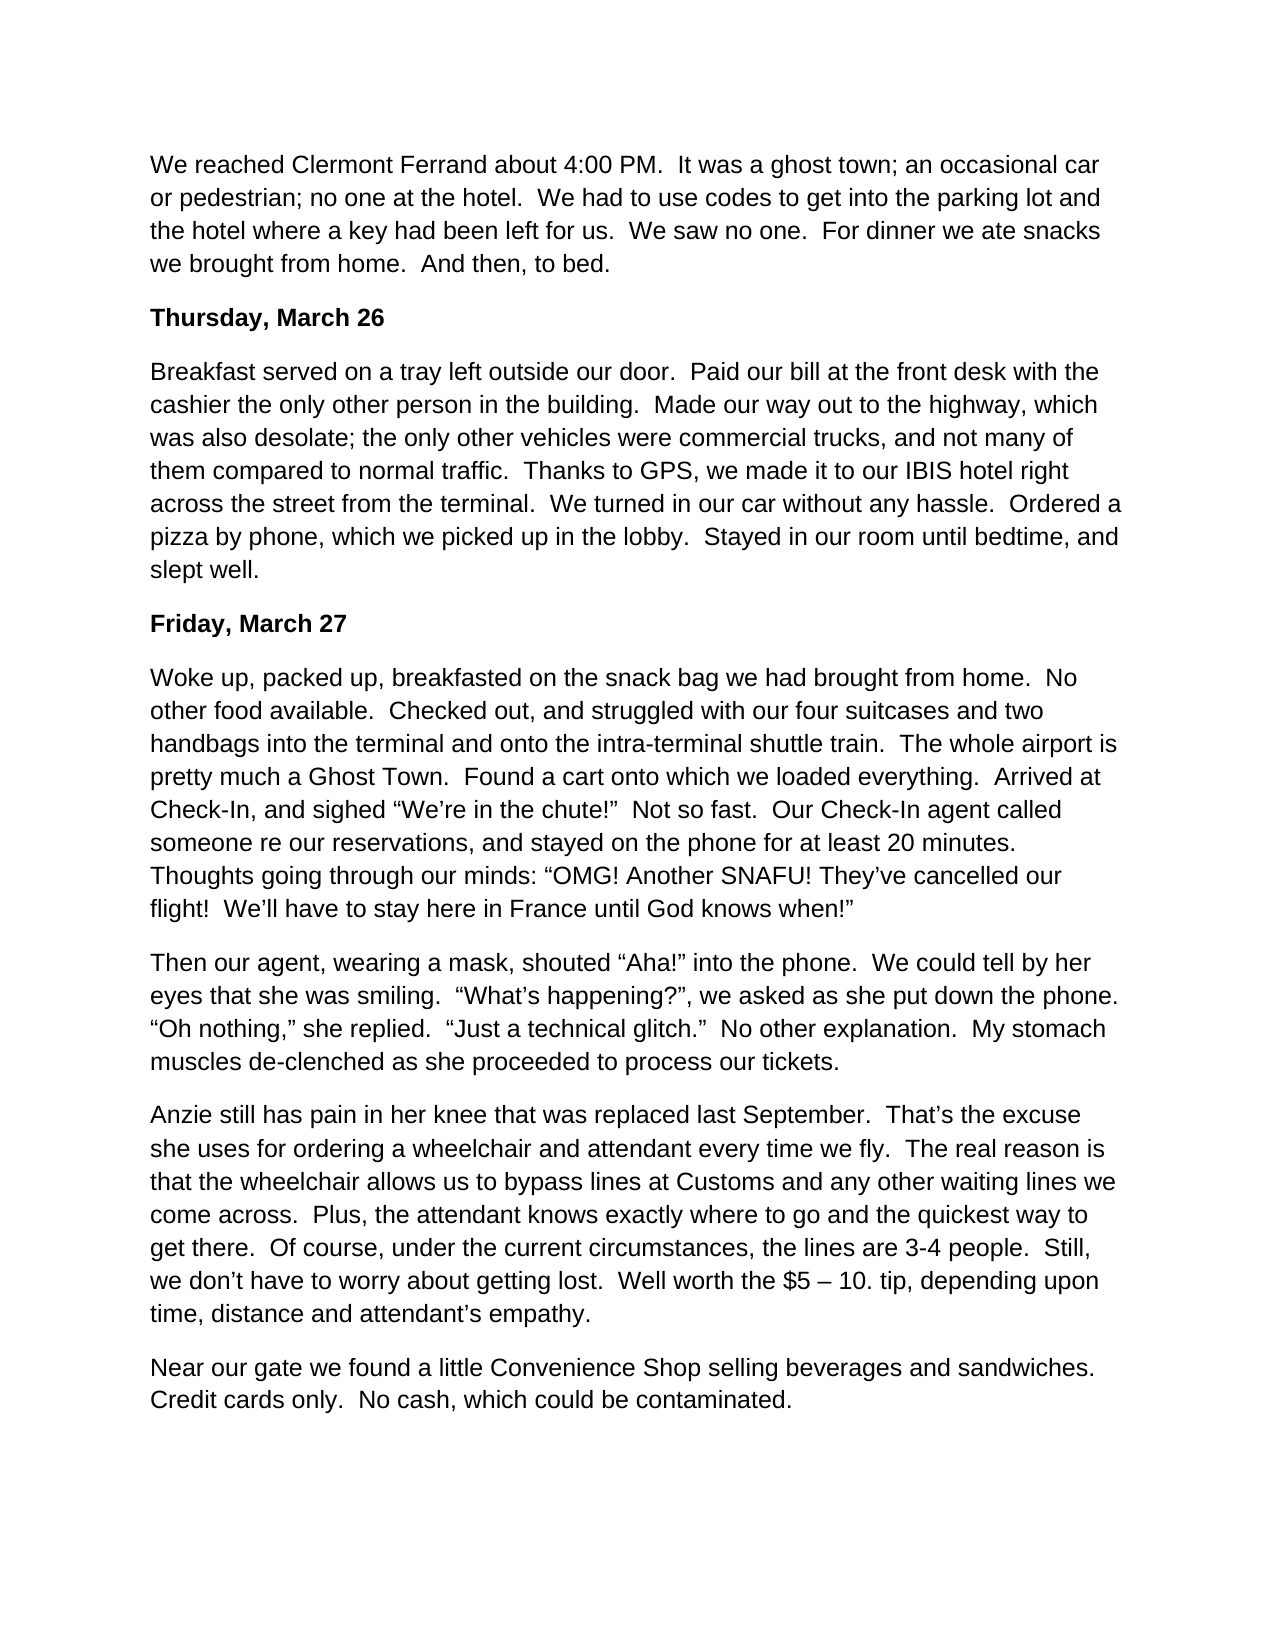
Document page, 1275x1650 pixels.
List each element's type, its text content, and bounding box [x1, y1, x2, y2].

text Friday, March 27 [150, 609, 1125, 637]
text Then our agent, wearing a mask, shouted “Aha!” into the phone. We could tell by her eyes that she was smiling. “What’s happening?”, we asked as she put down the phone. “Oh nothing,” she replied. “Just a technical glitch.” No other explanation. My stomach muscles de-clenched as she proceeded to process our tickets. [150, 948, 1125, 1075]
text Anzie still has pain in her knee that was replaced last September. That’s the excuse she uses for ordering a wheelchair and attendant every time we fly. The real reason is that the wheelchair allows us to bypass lines at Customs and any other waiting lines we come across. Plus, the attendant knows exactly where to go and the quickest way to get there. Of course, under the current circumstances, the lines are 3-4 people. Still, we don’t have to worry about getting lost. Well worth the $5 – 10. tip, depending upon time, distance and attendant’s empathy. [150, 1101, 1125, 1327]
text We reached Clermont Ferrand about 4:00 PM. It was a ghost town; an occasional car or pedestrian; no one at the hotel. We had to use codes to get into the parking lot and the hotel where a key had been left for us. We saw no one. For dinner we ate snacks we brought from home. And then, to bed. [150, 150, 1125, 278]
text Breakfast served on a tray left outside our door. Paid our bill at the front desk with the cashier the only other person in the building. Made our way out to the highway, which was also desolate; the only other vehicles were commercial trucks, and not many of them compared to normal traffic. Thanks to GPS, we made it to our IBIS hotel right across the street from the terminal. We turned in our car without any hassle. Ordered a pizza by phone, which we picked up in the lobby. Stayed in our room until bedtime, and slept well. [150, 357, 1125, 584]
text Thursday, March 26 [150, 303, 1125, 332]
text Woke up, packed up, breakfasted on the snack bag we had brought from home. No other food available. Checked out, and struggled with our four suitcases and two handbags into the terminal and onto the intra-terminal shuttle train. The whole airport is pretty much a Ghost Town. Found a cart onto which we loaded everything. Arrived at Check-In, and sighed “We’re in the chute!” Not so fast. Our Check-In agent called someone re our reservations, and stayed on the phone for at least 20 minutes. Thoughts going through our minds: “OMG! Another SNAFU! They’ve cancelled our flight! We’ll have to stay here in France until God knows when!” [150, 663, 1125, 922]
text Near our gate we found a little Convenience Shop selling beverages and sandwiches. Credit cards only. No cash, which could be contaminated. [150, 1352, 1125, 1414]
